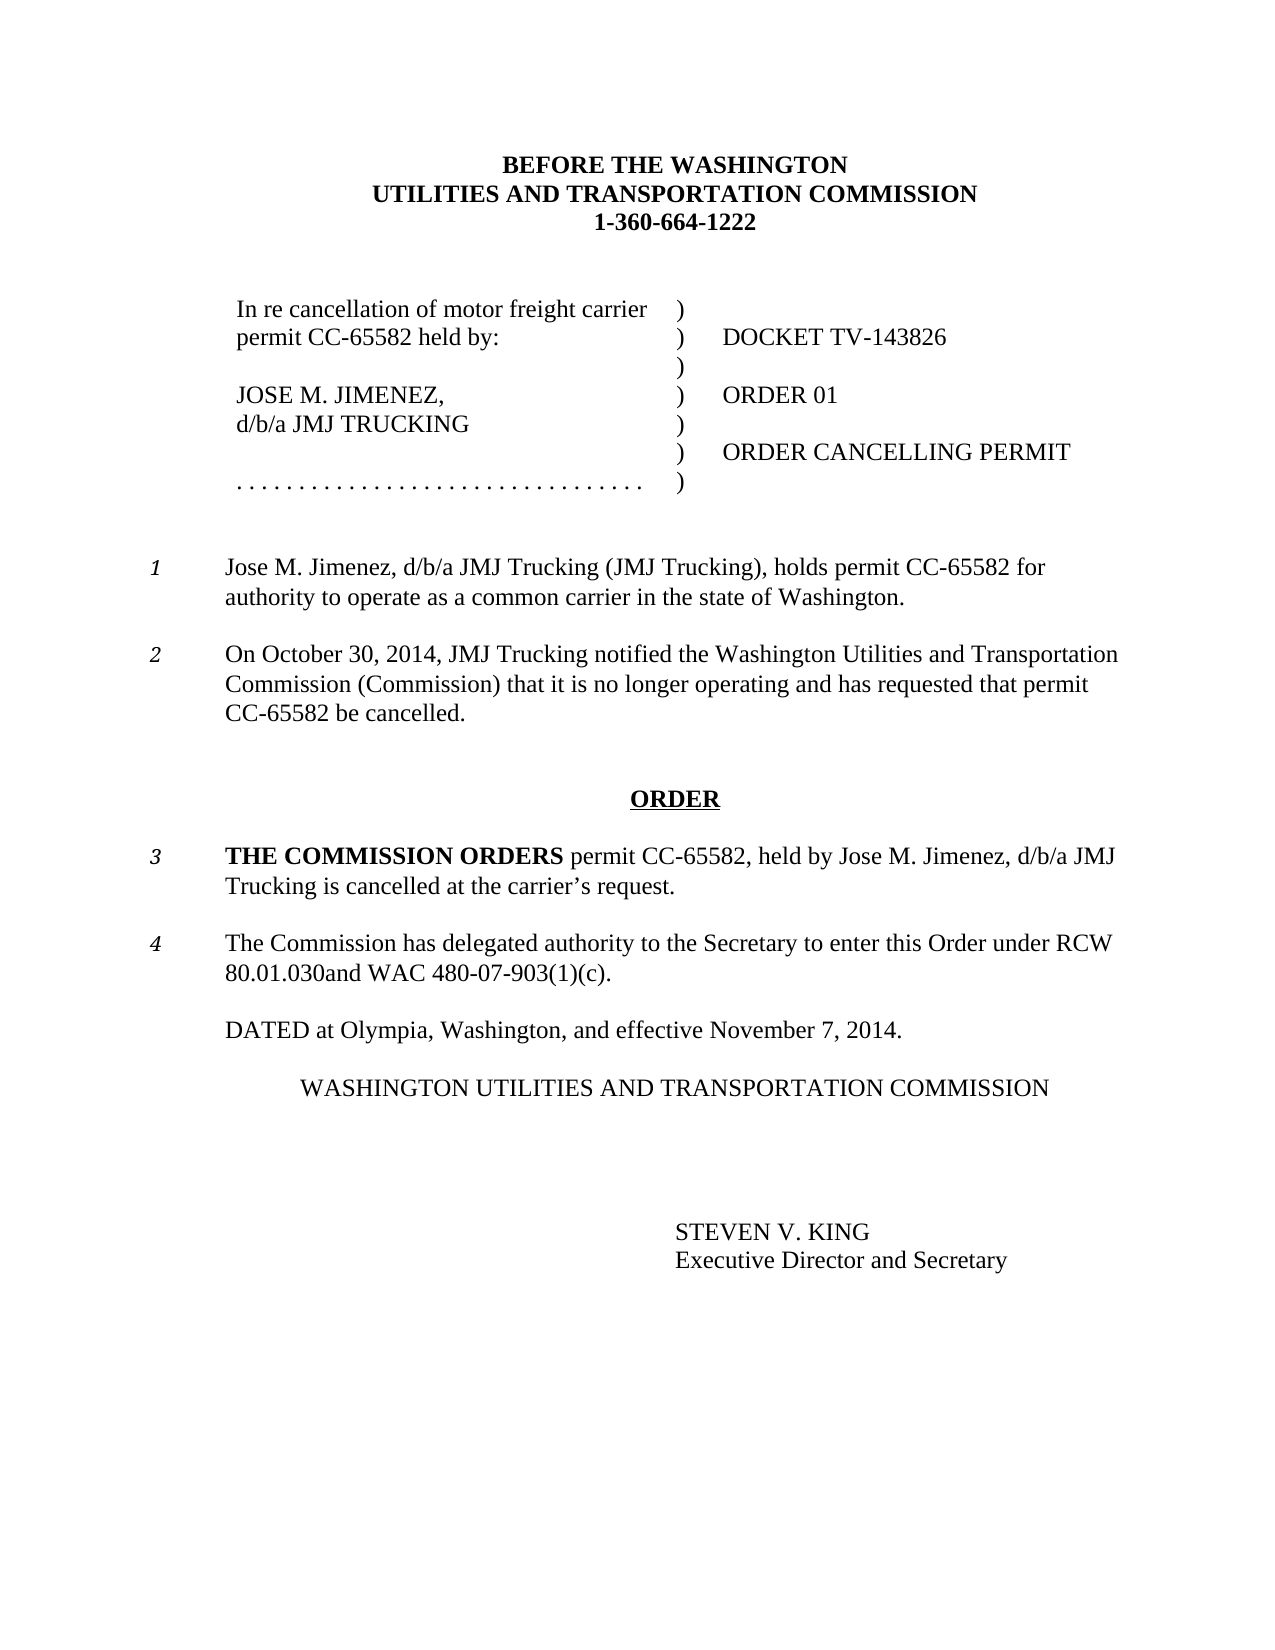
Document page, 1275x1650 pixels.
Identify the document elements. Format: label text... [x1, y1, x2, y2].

subtitle WASHINGTON UTILITIES AND TRANSPORTATION COMMISSION [225, 1073, 1125, 1102]
table_header ) ) ) ) ) ) ) [665, 294, 711, 495]
list The Commission has delegated authority to the Secretary to enter this Order under RCW 80.01.030and WAC 480-07-903(1)(c). [150, 928, 1125, 987]
text ORDER [225, 784, 1125, 813]
text BEFORE THE WASHINGTON [225, 150, 1125, 179]
text STEVEN V. KING [225, 1217, 1125, 1245]
text 1-360-664-1222 [225, 207, 1125, 236]
subtitle Executive Director and Secretary [225, 1245, 1125, 1274]
table_header In re cancellation of motor freight carrier permit CC-65582 held by: JOSE M. JIMENEZ, d/b/a JMJ TRUCKING . . . . . . . . . . . . . . . . . . . . . . . . . . . . . . . . . [225, 294, 665, 495]
list Jose M. Jimenez, d/b/a JMJ Trucking (JMJ Trucking), holds permit CC-65582 for authority to operate as a common carrier in the state of Washington. [150, 552, 1125, 611]
text DATED at Olympia, Washington, and effective November 7, 2014. [225, 1015, 1125, 1044]
table_header DOCKET TV-143826 ORDER 01 ORDER CANCELLING PERMIT [711, 294, 1125, 495]
text UTILITIES AND TRANSPORTATION COMMISSION [225, 179, 1125, 207]
list On October 30, 2014, JMJ Trucking notified the Washington Utilities and Transportation Commission (Commission) that it is no longer operating and has requested that permit CC-65582 be cancelled. [150, 639, 1125, 726]
list THE COMMISSION ORDERS permit CC-65582, held by Jose M. Jimenez, d/b/a JMJ Trucking is cancelled at the carrier’s request. [150, 841, 1125, 900]
